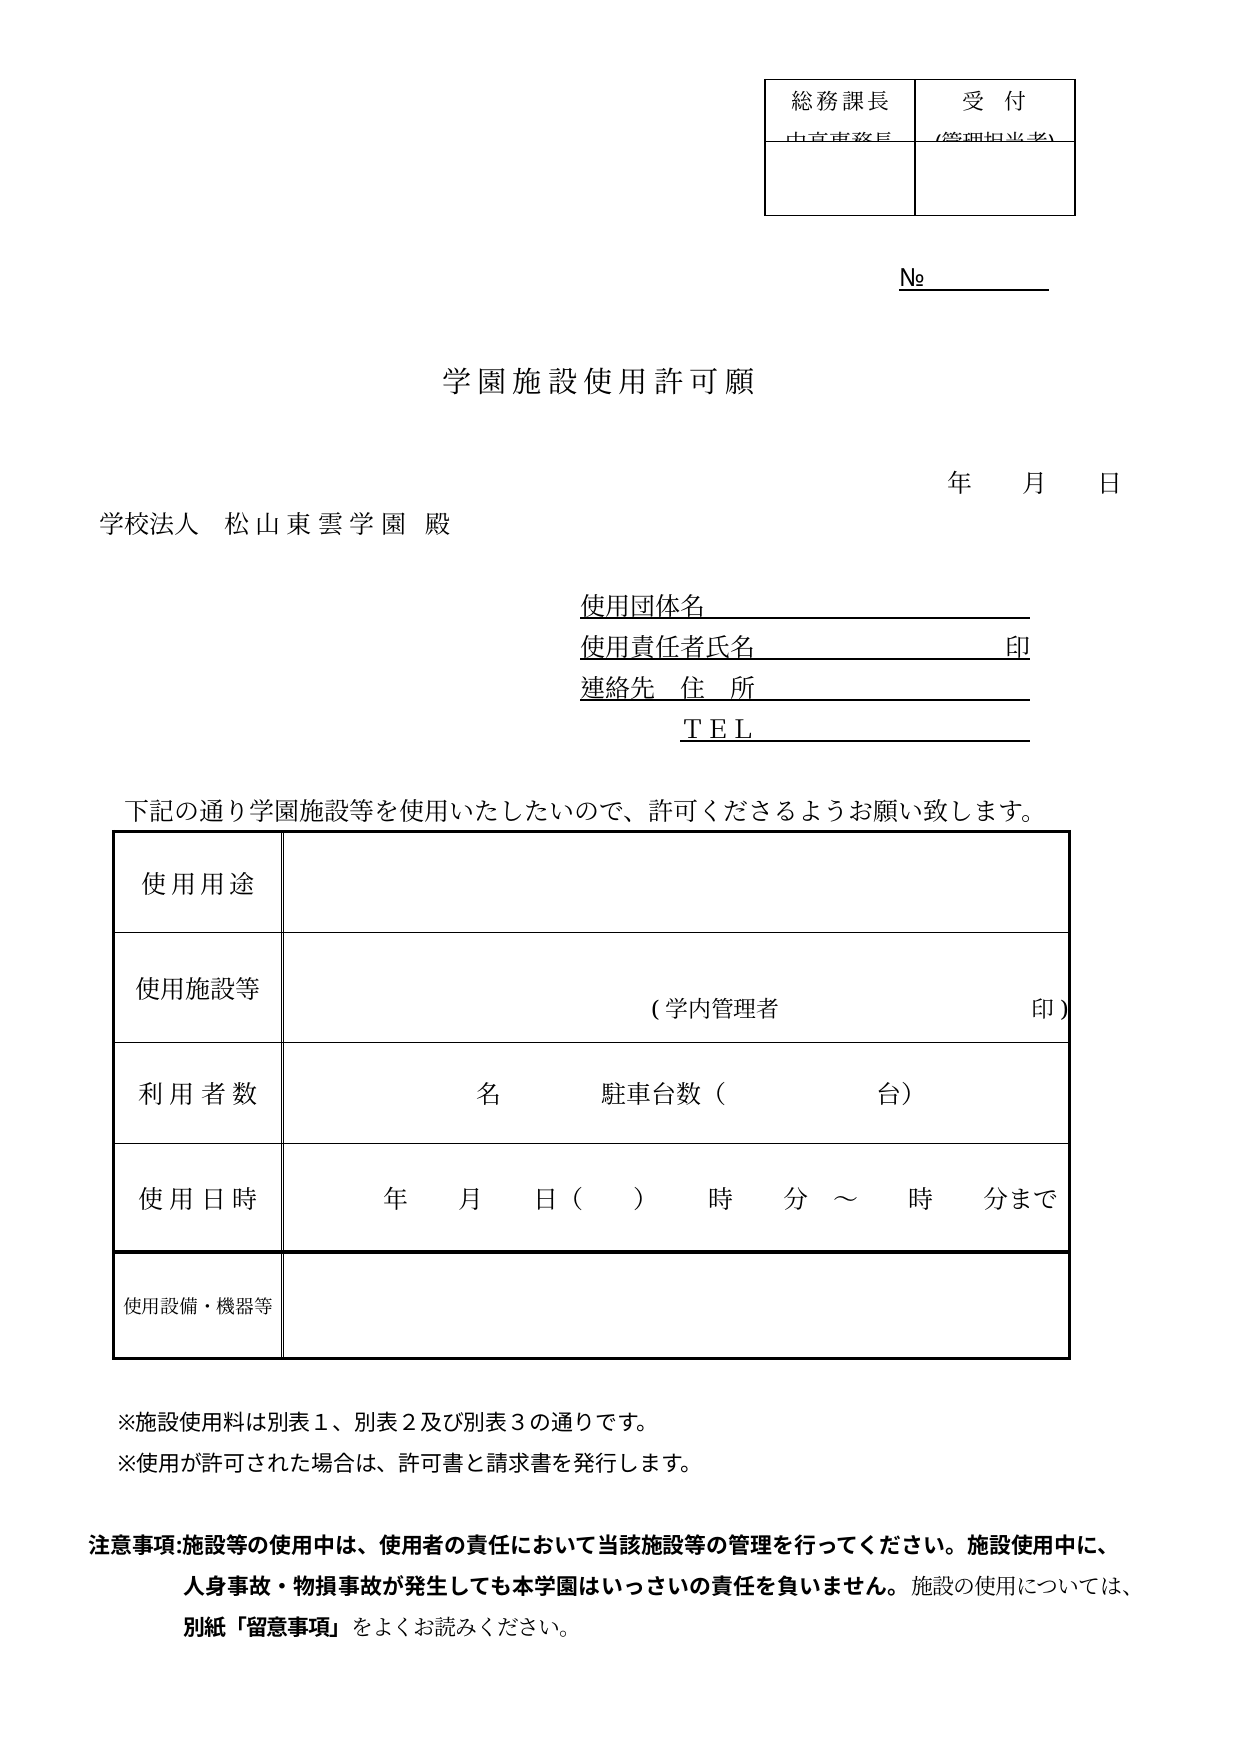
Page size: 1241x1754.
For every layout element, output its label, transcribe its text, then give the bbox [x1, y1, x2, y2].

text 注意事項:施設等の使用中は、使用者の責任において当該施設等の管理を行ってください。施設使用中に、人身事故・物損事故が発生しても本学園はいっさいの責任を負いません。施設の使用については、別紙「留意事項」をよくお読みください。 [88, 1523, 1122, 1646]
table_cell 使用施設等 [115, 933, 281, 1042]
text ※使用が許可された場合は、許可書と請求書を発行します。 [74, 1442, 1122, 1483]
text № [74, 257, 1122, 297]
text 学園施設使用許可願 [74, 338, 1122, 420]
table_cell [916, 142, 1074, 214]
table_cell 名 駐車台数（ 台） [284, 1043, 1068, 1143]
table_cell 使用設備・機器等 [115, 1254, 281, 1357]
text 使用責任者氏名 印 [580, 625, 1122, 666]
table_cell 使 用 日 時 [115, 1144, 281, 1250]
table_cell [284, 1254, 1068, 1357]
table_cell 利 用 者 数 [115, 1043, 281, 1143]
table_cell 年 月 日（ ） 時 分 ～ 時 分まで [284, 1144, 1068, 1250]
table_header 使用用途 [115, 833, 281, 932]
text 年 月 日 [74, 461, 1122, 502]
table_header 受 付 (管理担当者) [916, 80, 1074, 141]
text 学校法人 松 山 東 雲 学 園 殿 [74, 502, 1122, 543]
text ※施設使用料は別表１、別表２及び別表３の通りです。 [118, 1401, 1122, 1442]
table_cell ( 学内管理者 印 ) [284, 933, 1068, 1042]
text 使用団体名 [580, 584, 1122, 625]
text 連絡先 住 所 [580, 666, 1122, 707]
table_header 総務課長 中高事務長 [766, 80, 914, 141]
table_header [284, 833, 1068, 932]
text ＴＥＬ [580, 707, 1122, 748]
text 下記の通り学園施設等を使用いたしたいので、許可くださるようお願い致します。 [74, 789, 1122, 830]
table_cell [766, 142, 914, 214]
